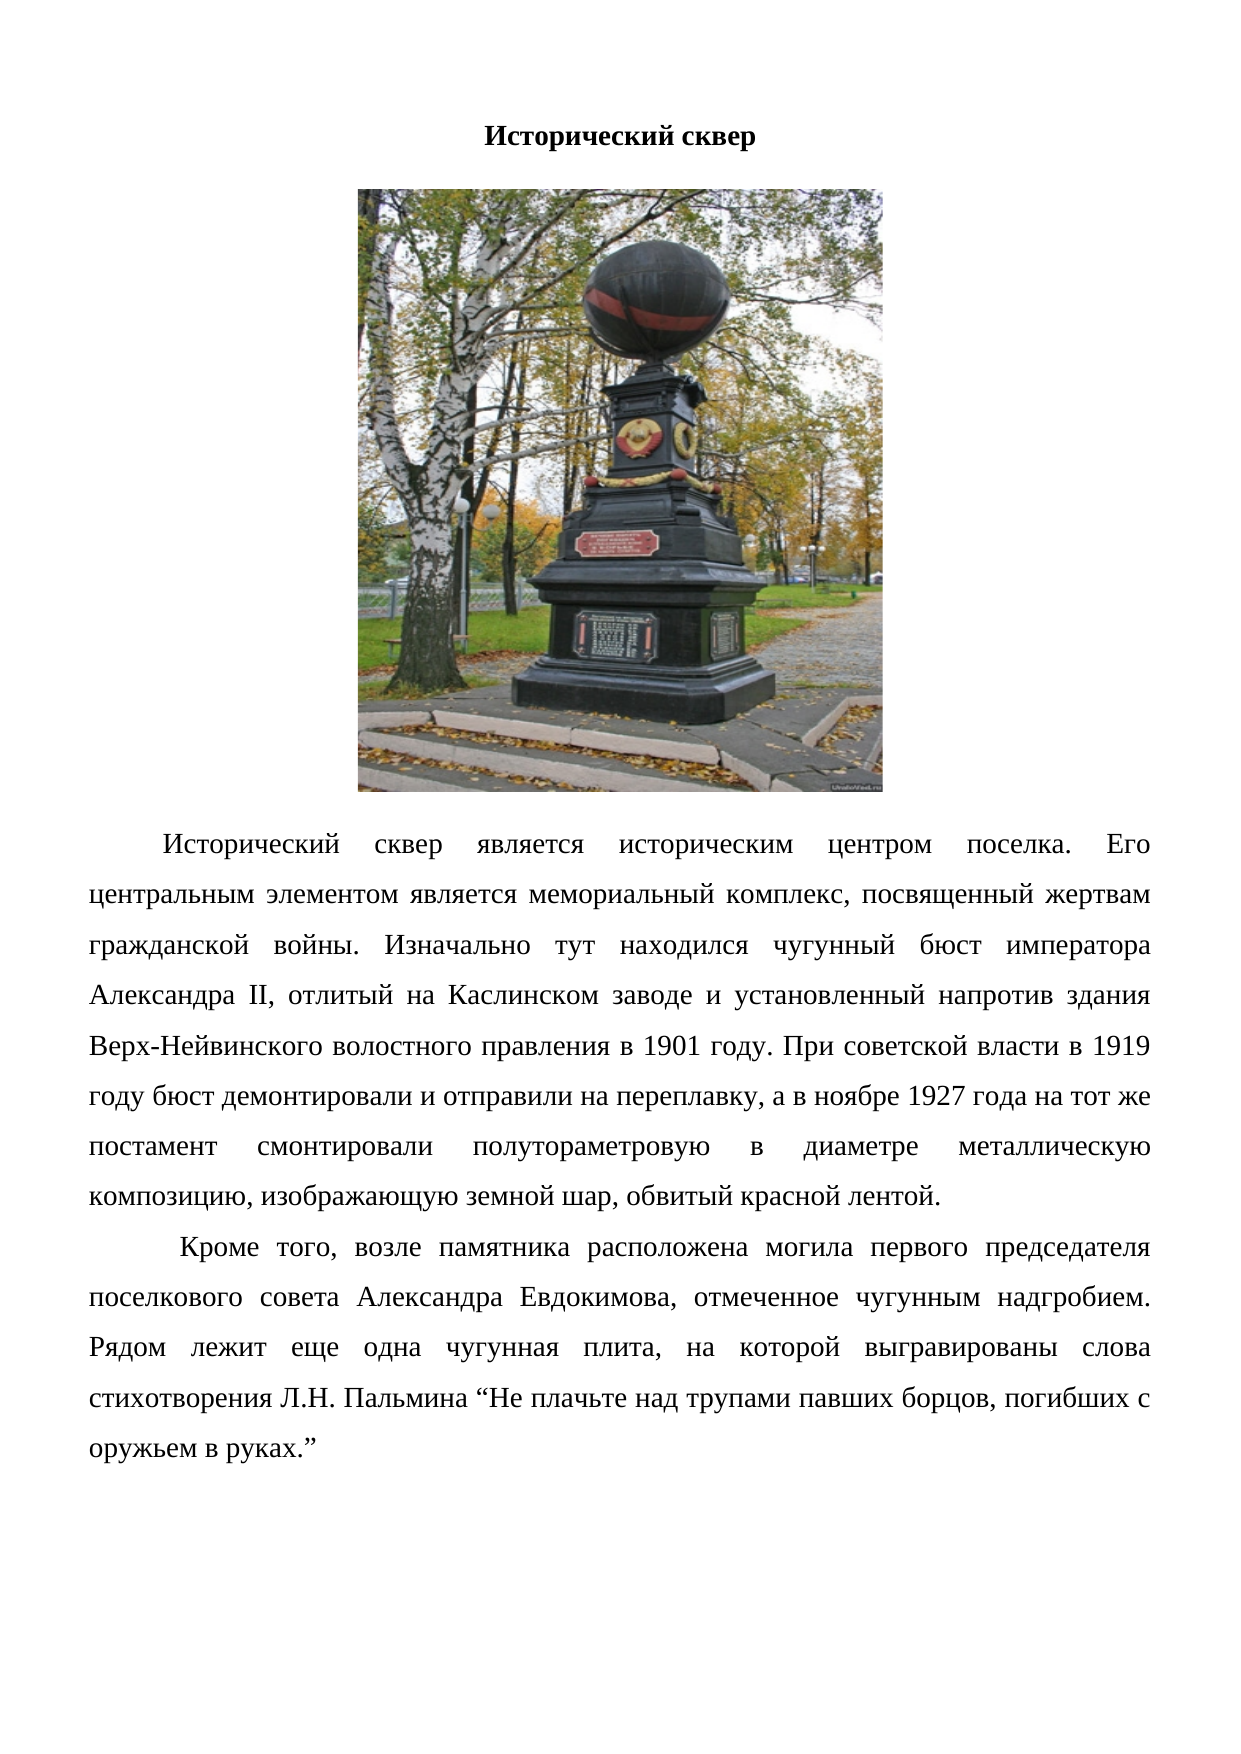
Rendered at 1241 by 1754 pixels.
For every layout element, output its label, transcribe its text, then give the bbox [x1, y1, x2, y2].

picture [357, 189, 883, 792]
text Исторический сквер [89, 118, 1152, 152]
text Исторический сквер является историческим центром поселка. Его центральным элементом является мемориальный комплекс, посвященный жертвам гражданской войны. Изначально тут находился чугунный бюст императора Александра II, отлитый на Каслинском заводе и установленный напротив здания Верх-Нейвинского волостного правления в 1901 году. При советской власти в 1919 году бюст демонтировали и отправили на переплавку, а в ноябре 1927 года на тот же постамент смонтировали полутораметровую в диаметре металлическую композицию, изображающую земной шар, обвитый красной лентой. [89, 826, 1152, 1212]
text Кроме того, возле памятника расположена могила первого председателя поселкового совета Александра Евдокимова, отмеченное чугунным надгробием. Рядом лежит еще одна чугунная плита, на которой выгравированы слова стихотворения Л.Н. Пальмина “Не плачьте над трупами павших борцов, погибших с оружьем в руках.” [89, 1229, 1152, 1464]
